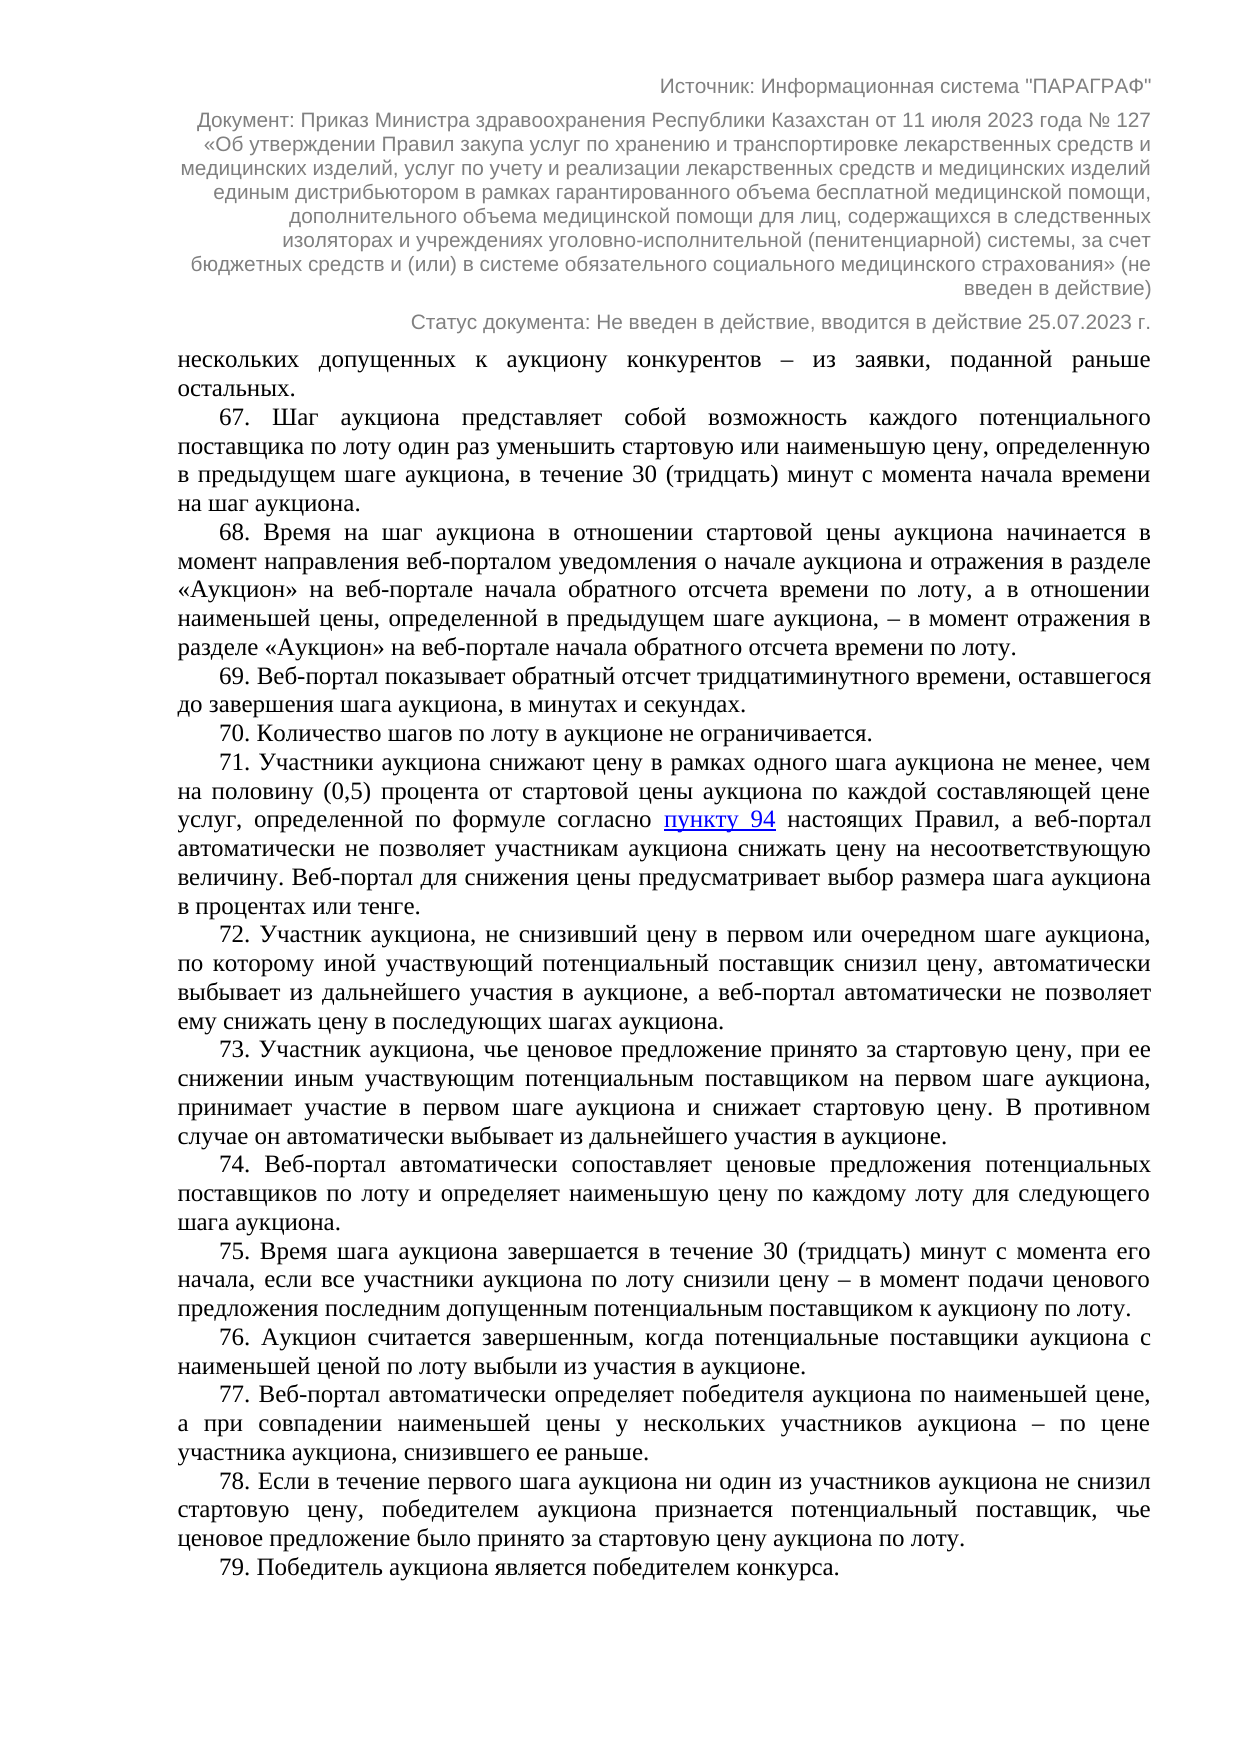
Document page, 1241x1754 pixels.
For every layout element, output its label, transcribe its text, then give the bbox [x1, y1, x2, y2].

text 68. Время на шаг аукциона в отношении стартовой цены аукциона начинается в момент направления веб-порталом уведомления о начале аукциона и отражения в разделе «Аукцион» на веб-портале начала обратного отсчета времени по лоту, а в отношении наименьшей цены, определенной в предыдущем шаге аукциона, – в момент отражения в разделе «Аукцион» на веб-портале начала обратного отсчета времени по лоту. [177, 517, 1152, 661]
text 72. Участник аукциона, не снизивший цену в первом или очередном шаге аукциона, по которому иной участвующий потенциальный поставщик снизил цену, автоматически выбывает из дальнейшего участия в аукционе, а веб-портал автоматически не позволяет ему снижать цену в последующих шагах аукциона. [177, 919, 1152, 1034]
text 70. Количество шагов по лоту в аукционе не ограничивается. [177, 718, 1152, 747]
text 78. Если в течение первого шага аукциона ни один из участников аукциона не снизил стартовую цену, победителем аукциона признается потенциальный поставщик, чье ценовое предложение было принято за стартовую цену аукциона по лоту. [177, 1466, 1152, 1552]
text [177, 344, 1152, 402]
text 73. Участник аукциона, чье ценовое предложение принято за стартовую цену, при ее снижении иным участвующим потенциальным поставщиком на первом шаге аукциона, принимает участие в первом шаге аукциона и снижает стартовую цену. В противном случае он автоматически выбывает из дальнейшего участия в аукционе. [177, 1034, 1152, 1149]
text 74. Веб-портал автоматически сопоставляет ценовые предложения потенциальных поставщиков по лоту и определяет наименьшую цену по каждому лоту для следующего шага аукциона. [177, 1149, 1152, 1236]
text 77. Веб-портал автоматически определяет победителя аукциона по наименьшей цене, а при совпадении наименьшей цены у нескольких участников аукциона – по цене участника аукциона, снизившего ее раньше. [177, 1379, 1152, 1466]
text 76. Аукцион считается завершенным, когда потенциальные поставщики аукциона с наименьшей ценой по лоту выбыли из участия в аукционе. [177, 1322, 1152, 1379]
text 67. Шаг аукциона представляет собой возможность каждого потенциального поставщика по лоту один раз уменьшить стартовую или наименьшую цену, определенную в предыдущем шаге аукциона, в течение 30 (тридцать) минут с момента начала времени на шаг аукциона. [177, 402, 1152, 517]
text 71. Участники аукциона снижают цену в рамках одного шага аукциона не менее, чем на половину (0,5) процента от стартовой цены аукциона по каждой составляющей цене услуг, определенной по формуле согласно пункту 94 настоящих Правил, а веб-портал автоматически не позволяет участникам аукциона снижать цену на несоответствующую величину. Веб-портал для снижения цены предусматривает выбор размера шага аукциона в процентах или тенге. [177, 747, 1152, 919]
text 75. Время шага аукциона завершается в течение 30 (тридцать) минут с момента его начала, если все участники аукциона по лоту снизили цену – в момент подачи ценового предложения последним допущенным потенциальным поставщиком к аукциону по лоту. [177, 1236, 1152, 1322]
text 79. Победитель аукциона является победителем конкурса. [177, 1552, 1152, 1581]
text 69. Веб-портал показывает обратный отсчет тридцатиминутного времени, оставшегося до завершения шага аукциона, в минутах и секундах. [177, 661, 1152, 718]
